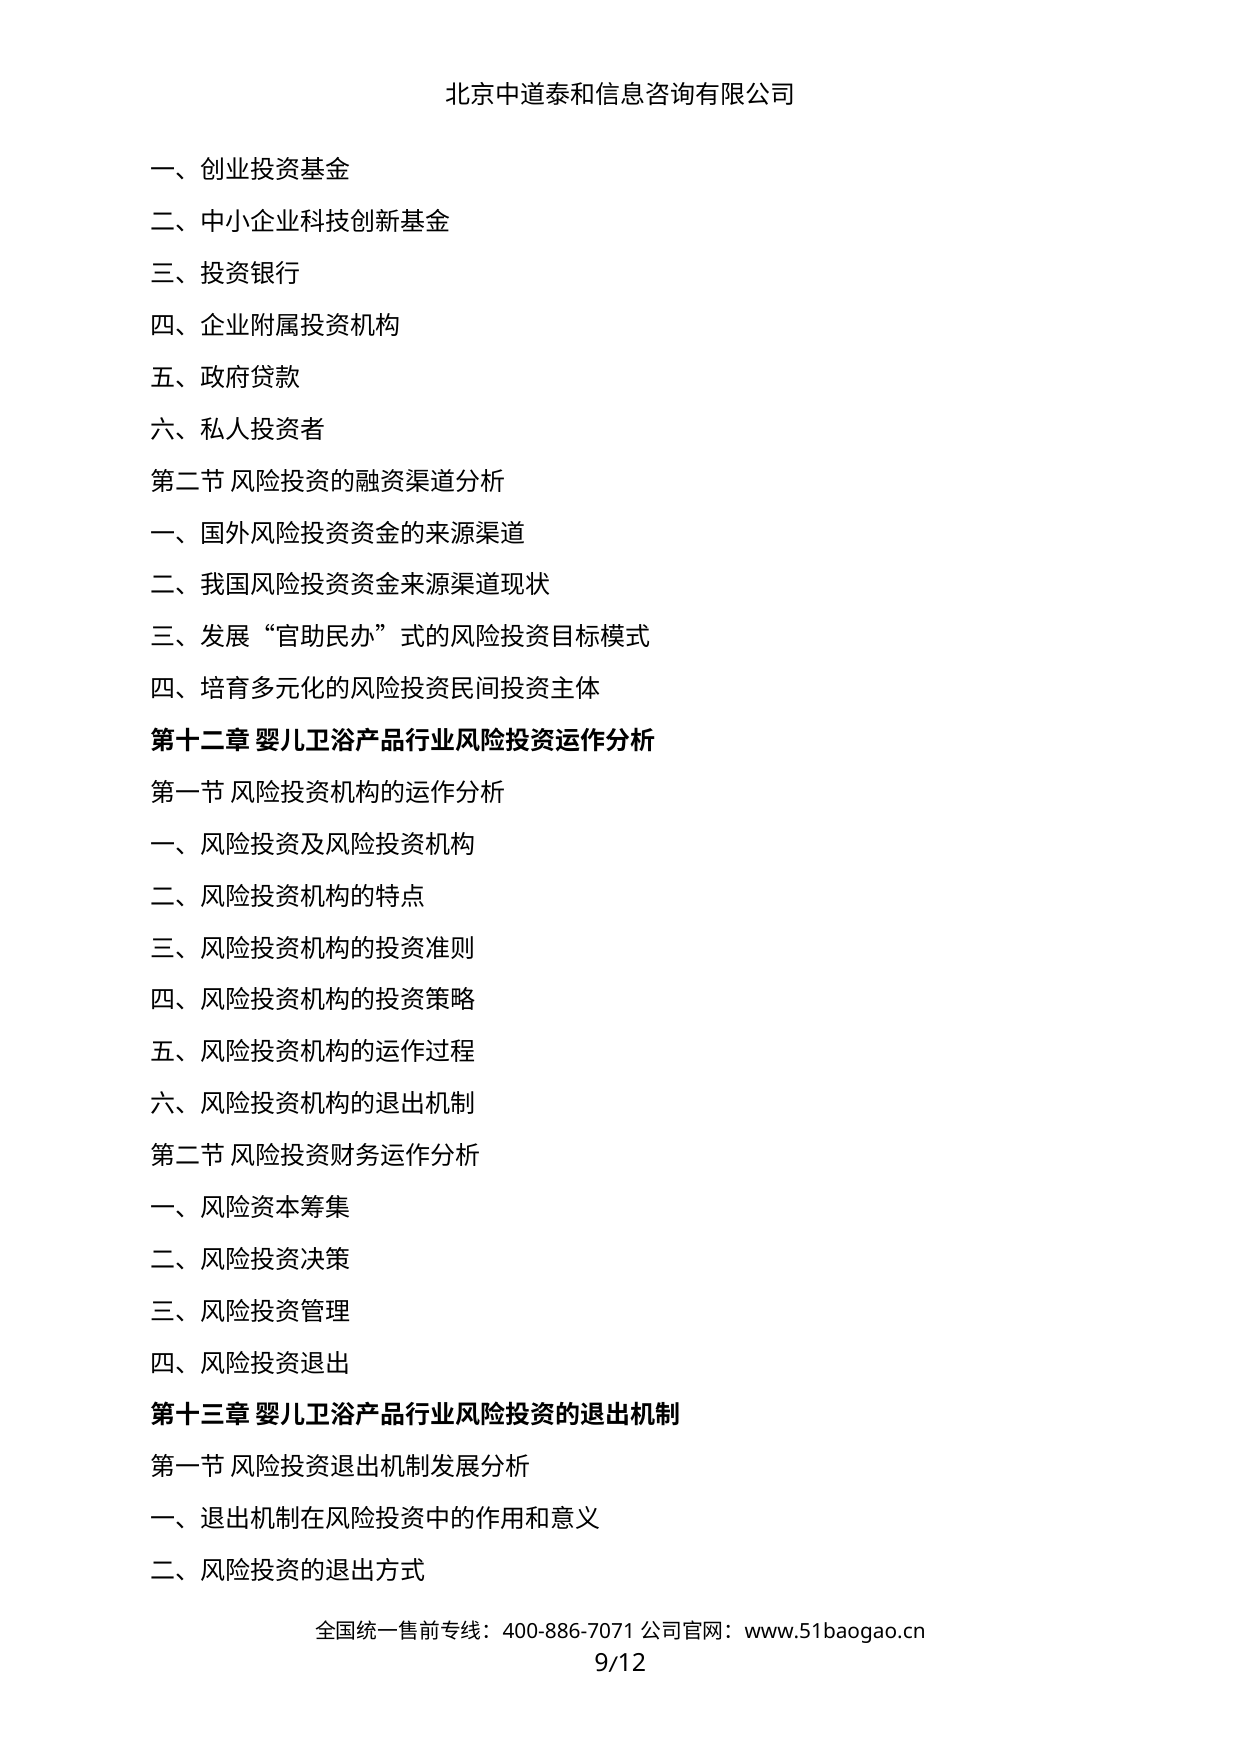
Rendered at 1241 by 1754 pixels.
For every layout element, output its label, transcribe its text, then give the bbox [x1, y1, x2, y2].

text 二、中小企业科技创新基金 [150, 202, 1090, 238]
text 第二节 风险投资财务运作分析 [150, 1136, 1090, 1172]
text 三、投资银行 [150, 254, 1090, 290]
text 四、风险投资退出 [150, 1343, 1090, 1379]
text 五、风险投资机构的运作过程 [150, 1032, 1090, 1068]
text 三、风险投资机构的投资准则 [150, 928, 1090, 964]
text 二、风险投资机构的特点 [150, 876, 1090, 912]
text 一、风险投资及风险投资机构 [150, 824, 1090, 861]
text 五、政府贷款 [150, 357, 1090, 394]
text 六、私人投资者 [150, 409, 1090, 446]
text 一、国外风险投资资金的来源渠道 [150, 513, 1090, 549]
text 第十二章 婴儿卫浴产品行业风险投资运作分析 [150, 721, 1090, 757]
text 四、培育多元化的风险投资民间投资主体 [150, 669, 1090, 705]
text 第二节 风险投资的融资渠道分析 [150, 461, 1090, 497]
text 六、风险投资机构的退出机制 [150, 1084, 1090, 1120]
text 二、风险投资决策 [150, 1239, 1090, 1276]
text 二、我国风险投资资金来源渠道现状 [150, 565, 1090, 601]
text 第十三章 婴儿卫浴产品行业风险投资的退出机制 [150, 1395, 1090, 1431]
text 二、风险投资的退出方式 [150, 1551, 1090, 1587]
text 一、退出机制在风险投资中的作用和意义 [150, 1499, 1090, 1535]
text 一、创业投资基金 [150, 150, 1090, 186]
text 第一节 风险投资退出机制发展分析 [150, 1447, 1090, 1483]
text 四、风险投资机构的投资策略 [150, 980, 1090, 1016]
text 四、企业附属投资机构 [150, 306, 1090, 342]
text 三、发展“官助民办”式的风险投资目标模式 [150, 617, 1090, 653]
text 三、风险投资管理 [150, 1291, 1090, 1327]
text 一、风险资本筹集 [150, 1187, 1090, 1224]
text 第一节 风险投资机构的运作分析 [150, 772, 1090, 809]
